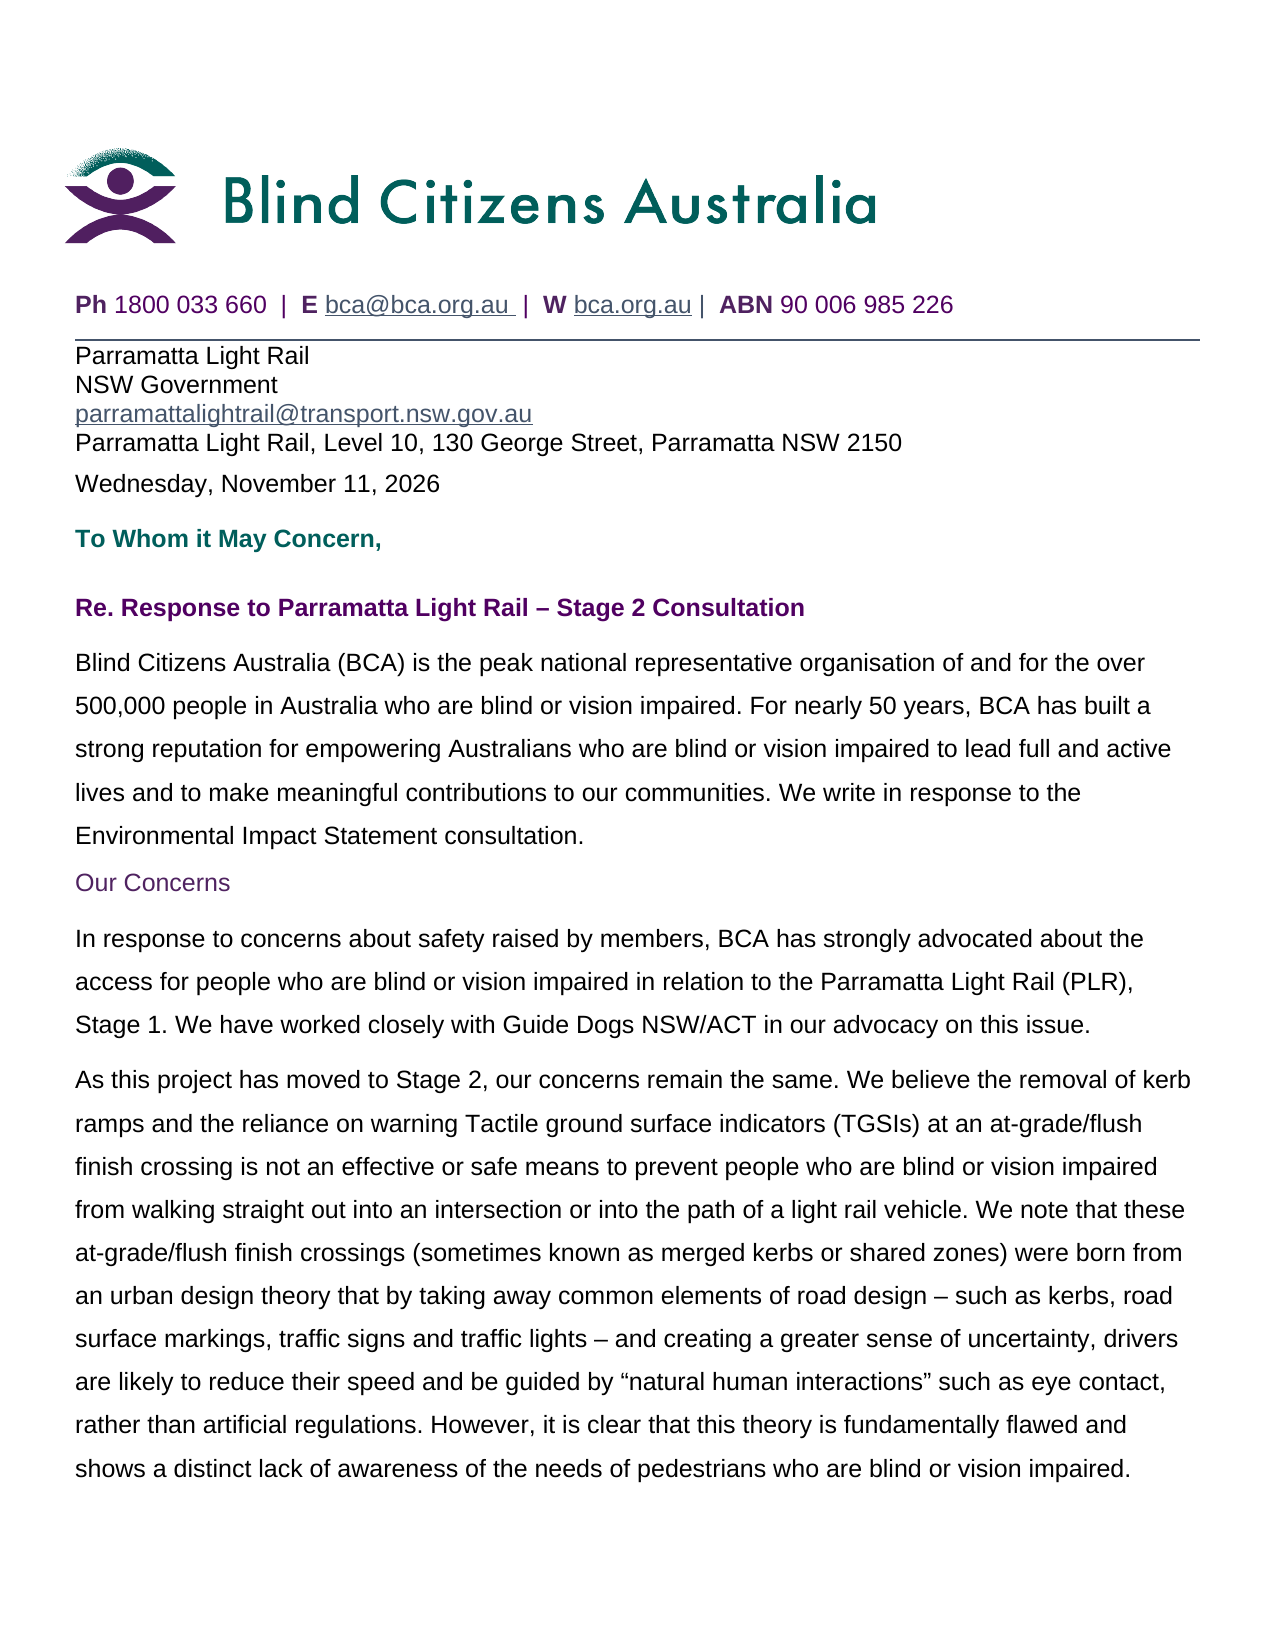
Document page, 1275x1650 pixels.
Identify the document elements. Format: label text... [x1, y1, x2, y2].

text In response to concerns about safety raised by members, BCA has strongly advocated about the access for people who are blind or vision impaired in relation to the Parramatta Light Rail (PLR), Stage 1. We have worked closely with Guide Dogs NSW/ACT in our advocacy on this issue. [75, 923, 1200, 1038]
text Monday, December 19, 2022 [75, 469, 1200, 497]
text Ph 1800 033 660 | E bca@bca.org.au | W bca.org.au | ABN 90 006 985 226 [75, 289, 1200, 339]
text Parramatta Light Rail [75, 341, 1200, 370]
text To Whom it May Concern, [75, 524, 1200, 553]
subtitle Our Concerns [75, 868, 1200, 897]
text NSW Government [75, 370, 1200, 399]
text As this project has moved to Stage 2, our concerns remain the same. We believe the removal of kerb ramps and the reliance on warning Tactile ground surface indicators (TGSIs) at an at-grade/flush finish crossing is not an effective or safe means to prevent people who are blind or vision impaired from walking straight out into an intersection or into the path of a light rail vehicle. We note that these at-grade/flush finish crossings (sometimes known as merged kerbs or shared zones) were born from an urban design theory that by taking away common elements of road design – such as kerbs, road surface markings, traffic signs and traffic lights – and creating a greater sense of uncertainty, drivers are likely to reduce their speed and be guided by “natural human interactions” such as eye contact, rather than artificial regulations. However, it is clear that this theory is fundamentally flawed and shows a distinct lack of awareness of the needs of pedestrians who are blind or vision impaired. [75, 1065, 1200, 1482]
text Blind Citizens Australia (BCA) is the peak national representative organisation of and for the over 500,000 people in Australia who are blind or vision impaired. For nearly 50 years, BCA has built a strong reputation for empowering Australians who are blind or vision impaired to lead full and active lives and to make meaningful contributions to our communities. We write in response to the Environmental Impact Statement consultation. [75, 648, 1200, 849]
picture [45, 130, 897, 259]
text Re. Response to Parramatta Light Rail – Stage 2 Consultation [75, 592, 1200, 621]
text Parramatta Light Rail, Level 10, 130 George Street, Parramatta NSW 2150 [75, 427, 1200, 456]
text parramattalightrail@transport.nsw.gov.au [75, 399, 1200, 427]
